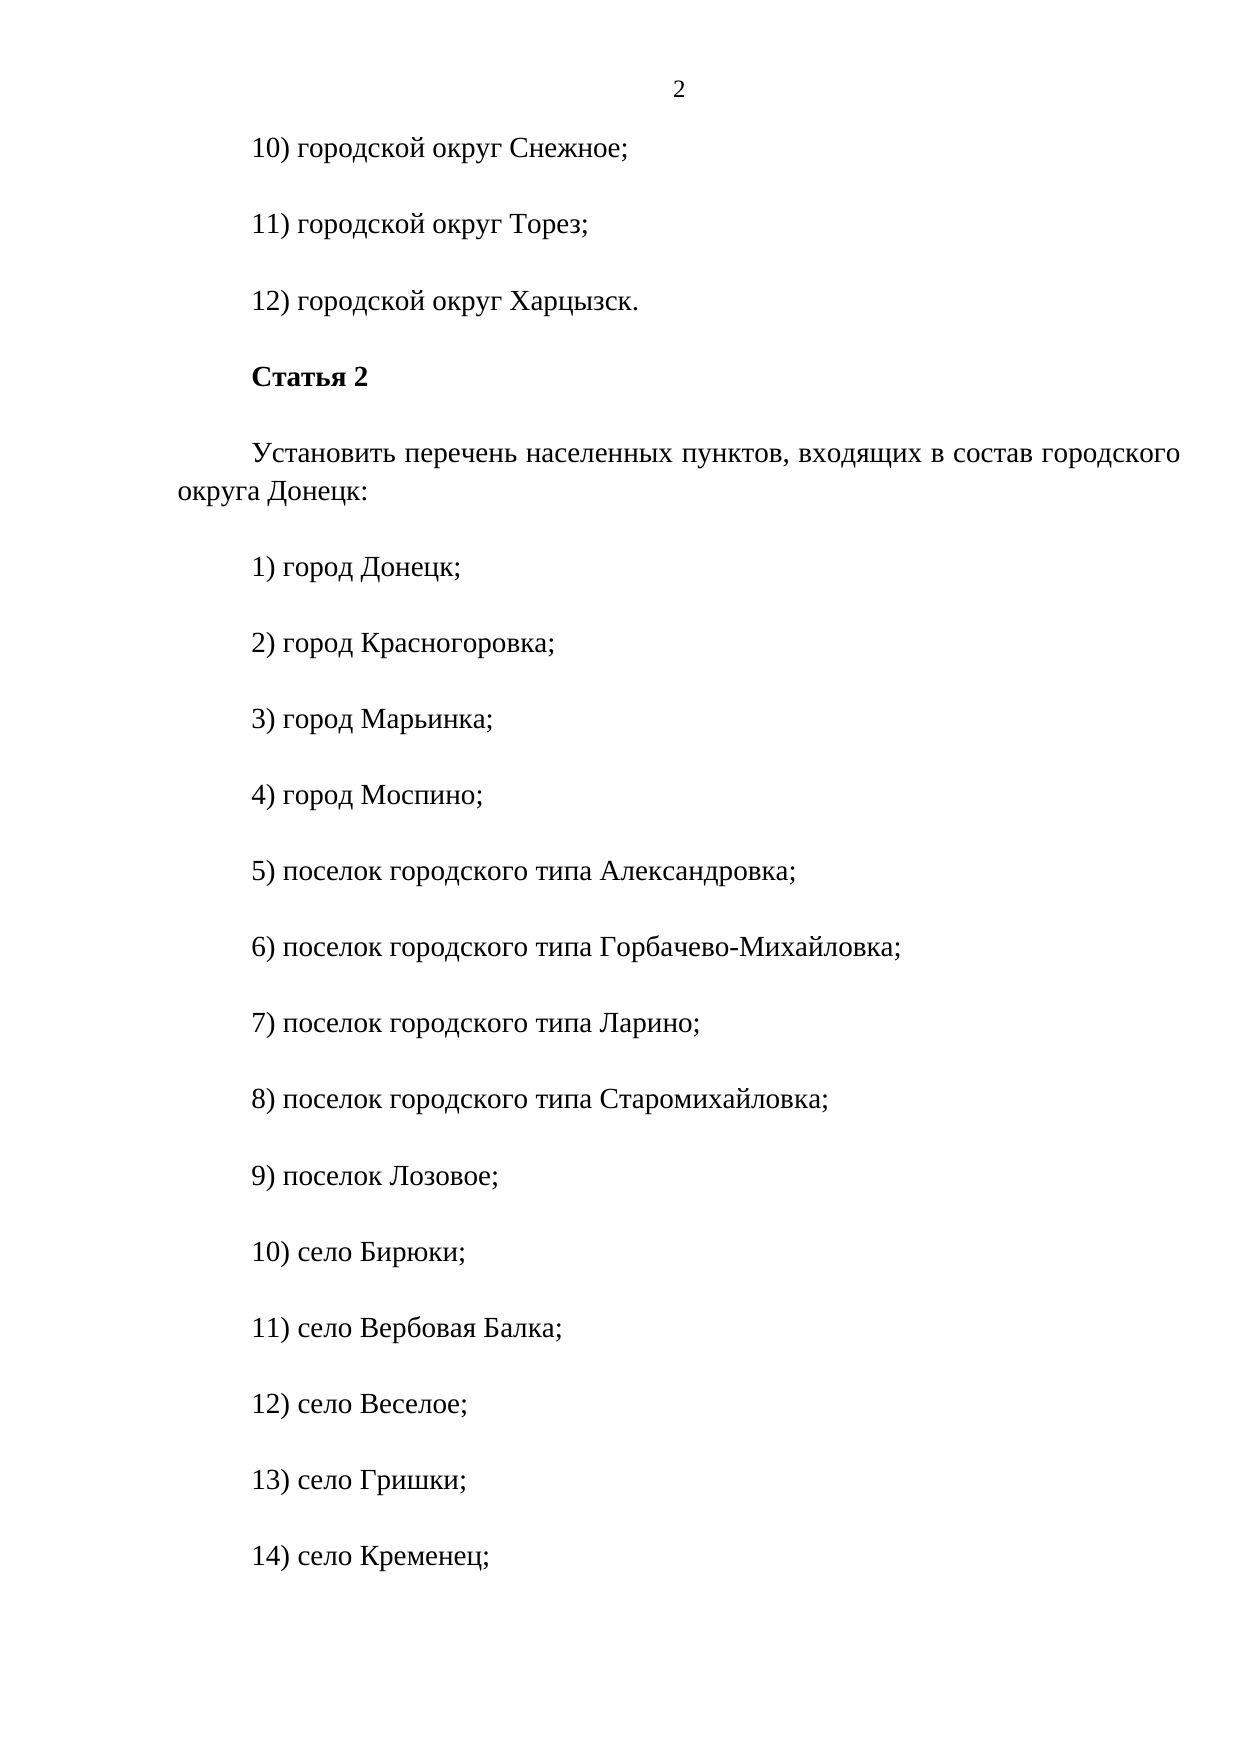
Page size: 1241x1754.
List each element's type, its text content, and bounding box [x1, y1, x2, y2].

text 11) городской округ Торез; [177, 207, 1181, 240]
text 10) городской округ Снежное; [177, 131, 1181, 164]
text 10) село Бирюки; [251, 1234, 1181, 1267]
text 6) поселок городского типа Горбачево-Михайловка; [251, 929, 1181, 963]
text Установить перечень населенных пунктов, входящих в состав городского округа Донецк: [177, 435, 1181, 507]
text Статья 2 [177, 359, 1181, 392]
text 12) село Веселое; [251, 1386, 1181, 1419]
text 14) село Кременец; [251, 1538, 1181, 1571]
text 1) город Донецк; [251, 549, 1181, 583]
text 13) село Гришки; [251, 1462, 1181, 1495]
text 2) город Красногоровка; [251, 625, 1181, 659]
text 11) село Вербовая Балка; [251, 1310, 1181, 1343]
text 12) городской округ Харцызск. [177, 283, 1181, 316]
text 5) поселок городского типа Александровка; [251, 853, 1181, 887]
text 8) поселок городского типа Старомихайловка; [251, 1082, 1181, 1115]
text 7) поселок городского типа Ларино; [251, 1006, 1181, 1039]
text 9) поселок Лозовое; [251, 1158, 1181, 1191]
text 3) город Марьинка; [251, 701, 1181, 735]
text 4) город Моспино; [251, 777, 1181, 811]
